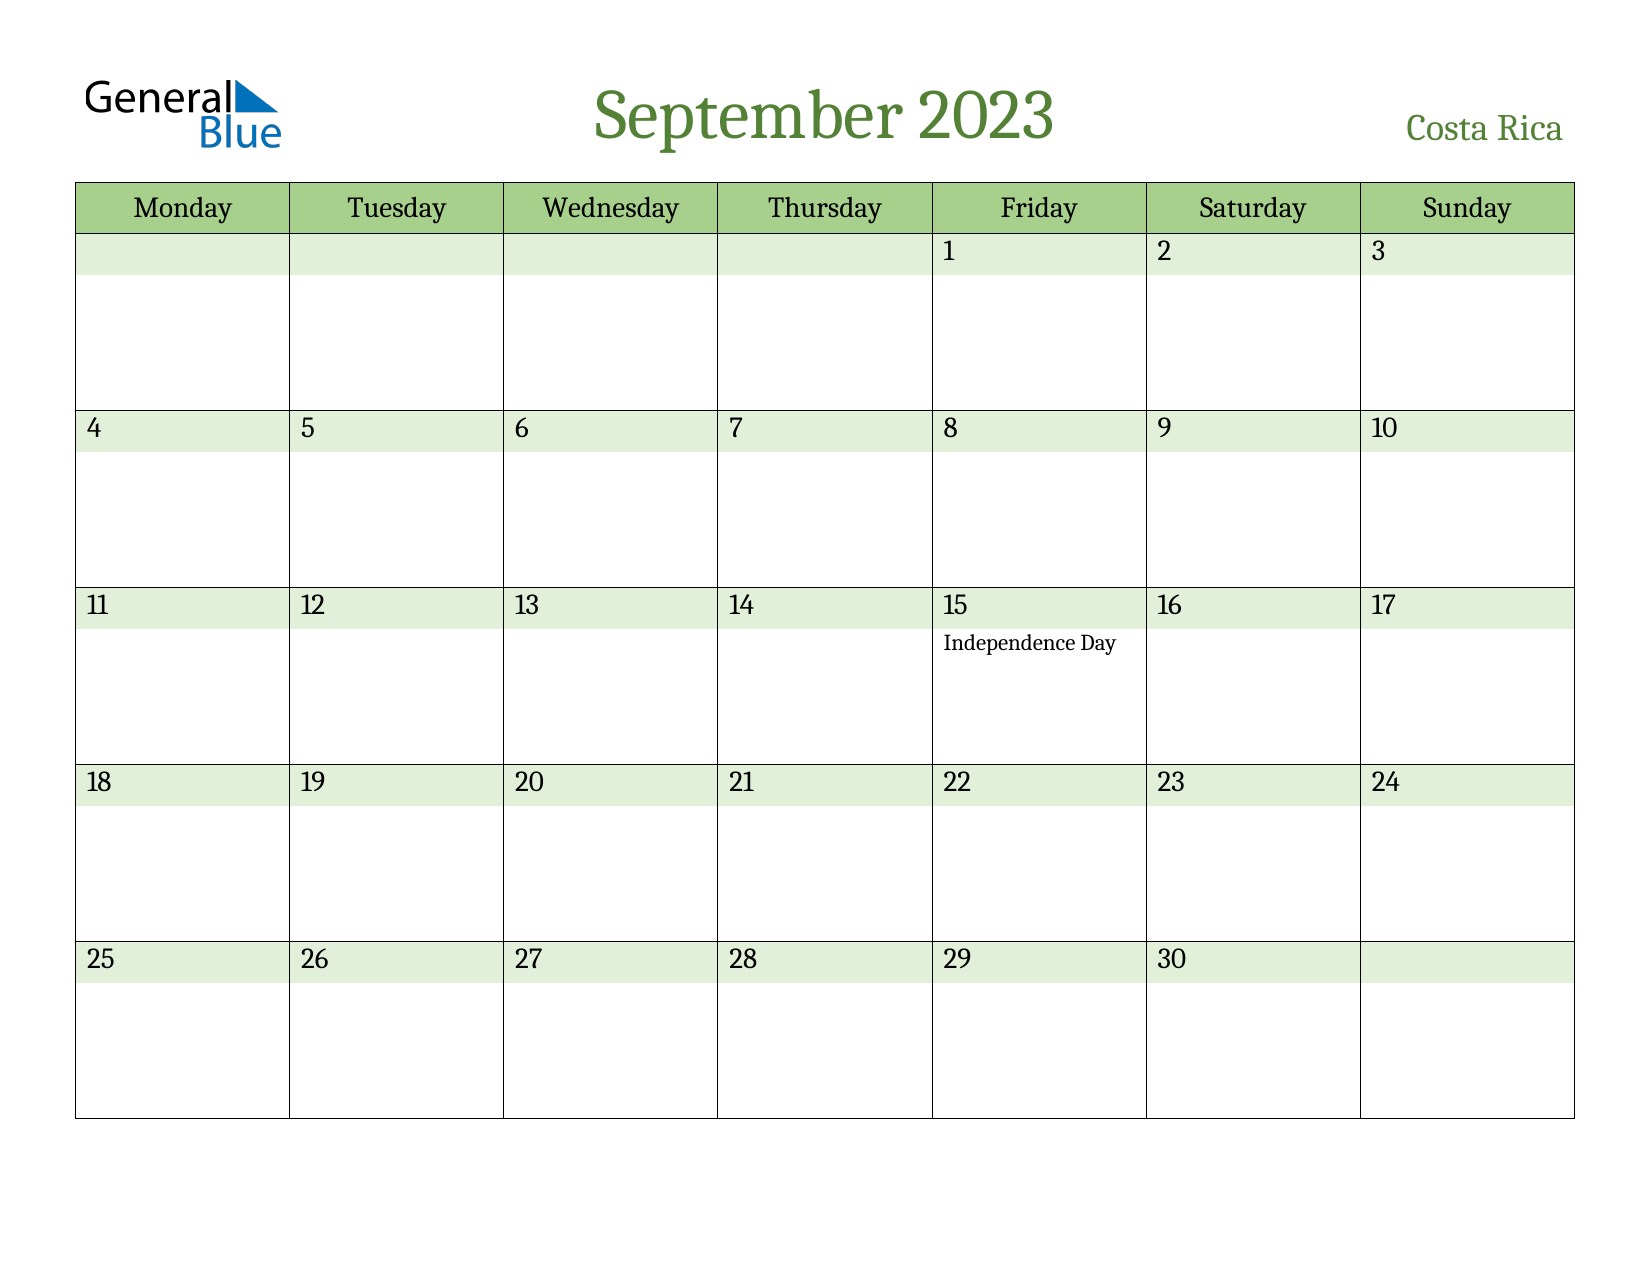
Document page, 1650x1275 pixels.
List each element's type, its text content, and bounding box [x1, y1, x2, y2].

table_cell 11 [76, 588, 289, 629]
table_cell 28 [718, 942, 932, 983]
table_cell [290, 806, 503, 941]
table_cell 2 [1147, 234, 1360, 275]
table_cell Thursday [718, 183, 932, 233]
table_cell 21 [718, 765, 932, 806]
table_cell 19 [290, 765, 503, 806]
table_cell [933, 806, 1146, 941]
table_cell 16 [1147, 588, 1360, 629]
table_cell [1361, 983, 1574, 1118]
table_cell Saturday [1147, 183, 1360, 233]
table_cell [1147, 983, 1360, 1118]
table_cell 25 [76, 942, 289, 983]
table_cell 29 [933, 942, 1146, 983]
table_cell [933, 452, 1146, 587]
table_cell [504, 983, 717, 1118]
table_cell [76, 629, 289, 764]
table_cell [718, 629, 932, 764]
table_cell 14 [718, 588, 932, 629]
table_header September 2023 [504, 75, 1146, 182]
table_cell [290, 983, 503, 1118]
table_cell 17 [1361, 588, 1574, 629]
table_cell 5 [290, 411, 503, 452]
table_cell 20 [504, 765, 717, 806]
table_cell [1361, 629, 1574, 764]
table_cell [718, 806, 932, 941]
table_cell [1147, 806, 1360, 941]
table_cell [1147, 275, 1360, 410]
table_header [76, 75, 503, 182]
table_cell 12 [290, 588, 503, 629]
table_cell [718, 983, 932, 1118]
table_cell 15 [933, 588, 1146, 629]
table_cell [290, 452, 503, 587]
table_header Costa Rica [1146, 75, 1574, 182]
table_cell [290, 629, 503, 764]
table_cell 9 [1147, 411, 1360, 452]
table_cell 7 [718, 411, 932, 452]
table_cell [1147, 629, 1360, 764]
table_cell [504, 806, 717, 941]
table_cell [718, 452, 932, 587]
table_cell Friday [933, 183, 1146, 233]
table_cell 27 [504, 942, 717, 983]
table_cell 10 [1361, 411, 1574, 452]
table_cell 22 [933, 765, 1146, 806]
table_cell [504, 629, 717, 764]
table_cell 3 [1361, 234, 1574, 275]
table_cell Sunday [1361, 183, 1574, 233]
table_cell [76, 275, 289, 410]
picture [86, 80, 281, 148]
table_cell [1147, 452, 1360, 587]
table_cell 13 [504, 588, 717, 629]
table_cell [1361, 275, 1574, 410]
table_cell [1361, 806, 1574, 941]
table_cell 24 [1361, 765, 1574, 806]
table_cell 18 [76, 765, 289, 806]
table_cell [290, 275, 503, 410]
table_cell [1361, 452, 1574, 587]
table_cell Wednesday [504, 183, 717, 233]
table_cell 4 [76, 411, 289, 452]
table_cell [76, 234, 289, 275]
table_cell 6 [504, 411, 717, 452]
table_cell 1 [933, 234, 1146, 275]
table_cell [504, 452, 717, 587]
table_cell [718, 275, 932, 410]
table_cell [933, 275, 1146, 410]
table_cell [76, 806, 289, 941]
table_cell [504, 275, 717, 410]
table_cell Monday [76, 183, 289, 233]
table_cell [76, 452, 289, 587]
table_cell [76, 983, 289, 1118]
table_cell Tuesday [290, 183, 503, 233]
table_cell 26 [290, 942, 503, 983]
table_cell [933, 983, 1146, 1118]
table_cell Independence Day [933, 629, 1146, 764]
table_cell 30 [1147, 942, 1360, 983]
table_cell [718, 234, 932, 275]
table_cell [290, 234, 503, 275]
table_cell 8 [933, 411, 1146, 452]
table_cell 23 [1147, 765, 1360, 806]
table_cell [1361, 942, 1574, 983]
table_cell [504, 234, 717, 275]
